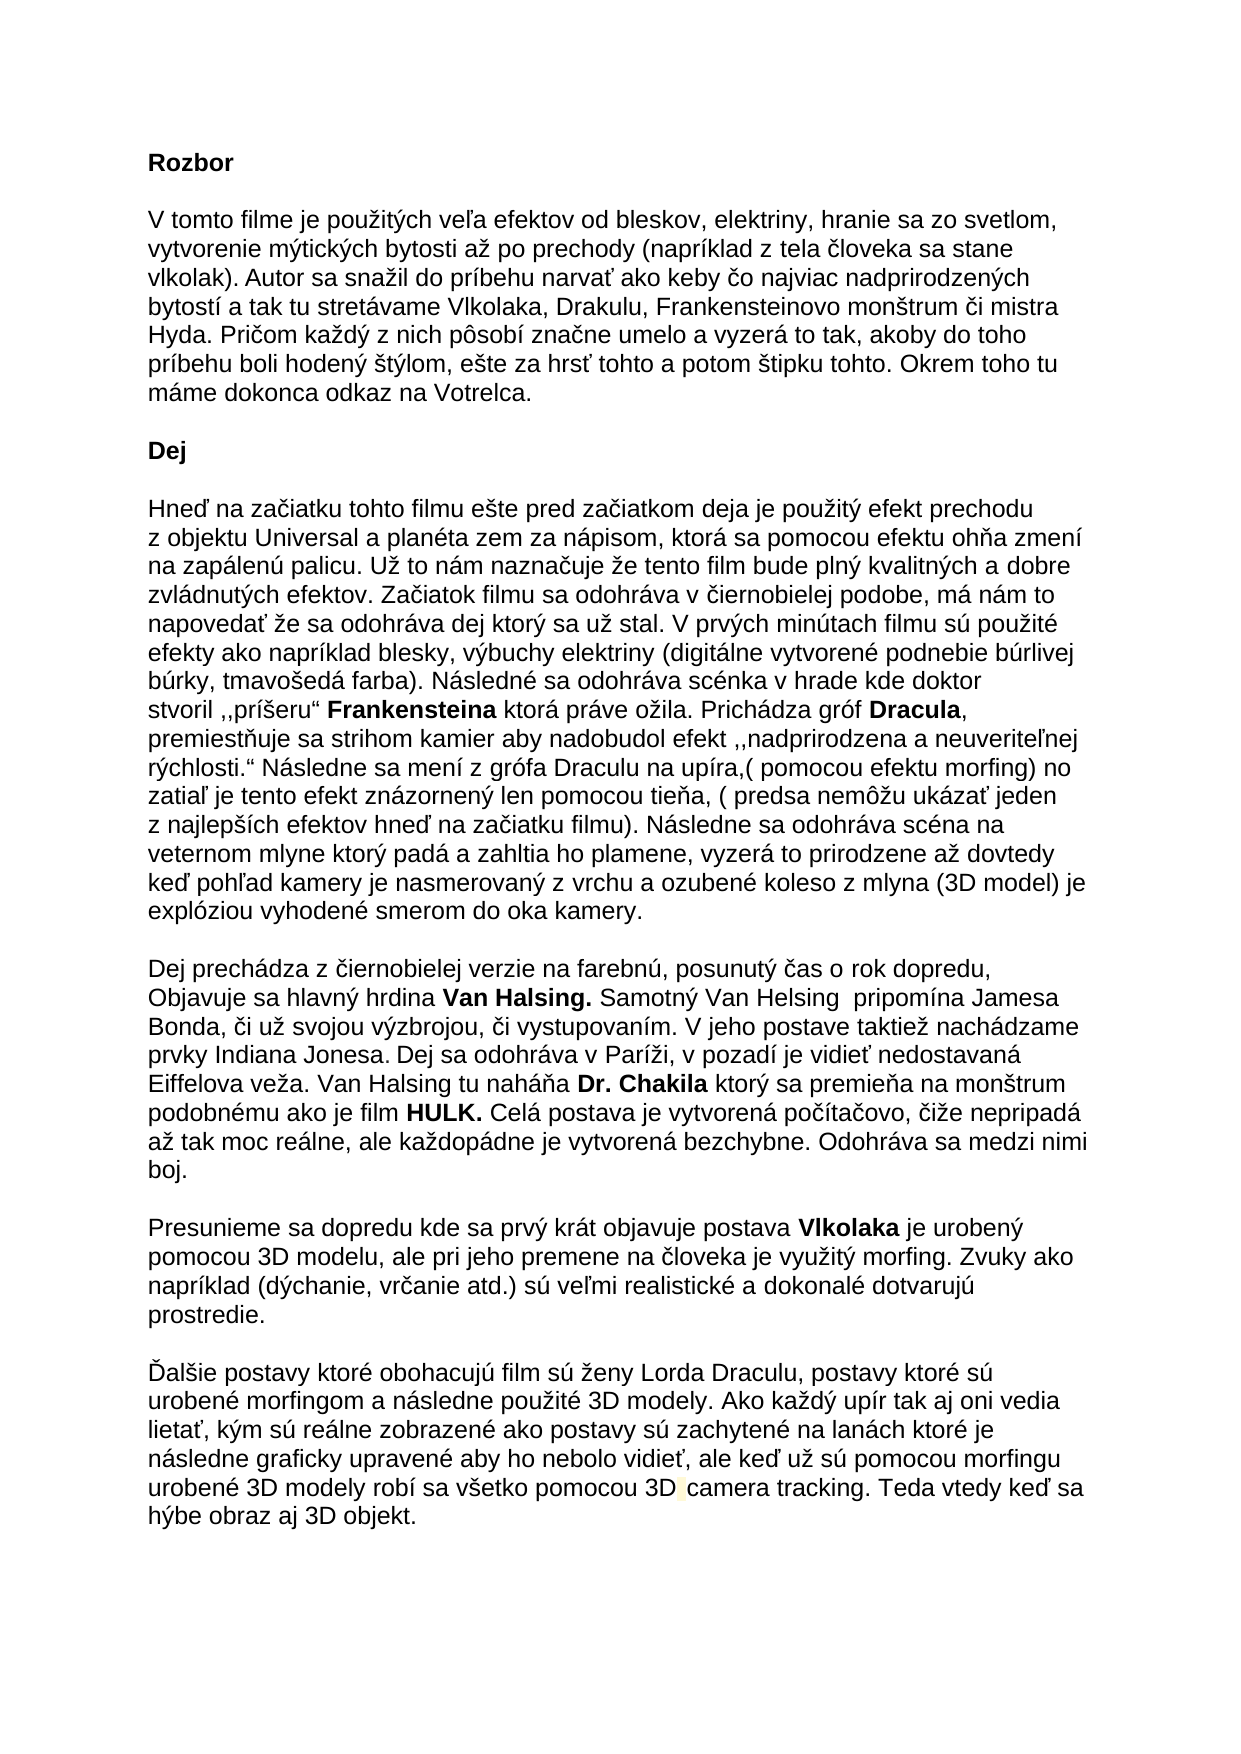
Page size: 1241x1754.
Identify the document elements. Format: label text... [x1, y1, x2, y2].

text Hneď na začiatku tohto filmu ešte pred začiatkom deja je použitý efekt prechodu z objektu Universal a planéta zem za nápisom, ktorá sa pomocou efektu ohňa zmení na zapálenú palicu. Už to nám naznačuje že tento film bude plný kvalitných a dobre zvládnutých efektov. Začiatok filmu sa odohráva v čiernobielej podobe, má nám to napovedať že sa odohráva dej ktorý sa už stal. V prvých minútach filmu sú použité efekty ako napríklad blesky, výbuchy elektriny (digitálne vytvorené podnebie búrlivej búrky, tmavošedá farba). Následné sa odohráva scénka v hrade kde doktor stvoril ,,príšeru“ Frankensteina ktorá práve ožila. Prichádza gróf Dracula, premiestňuje sa strihom kamier aby nadobudol efekt ,,nadprirodzena a neuveriteľnej rýchlosti.“ Následne sa mení z grófa Draculu na upíra,( pomocou efektu morfing) no zatiaľ je tento efekt znázornený len pomocou tieňa, ( predsa nemôžu ukázať jeden z najlepších efektov hneď na začiatku filmu). Následne sa odohráva scéna na veternom mlyne ktorý padá a zahltia ho plamene, vyzerá to prirodzene až dovtedy keď pohľad kamery je nasmerovaný z vrchu a ozubené koleso z mlyna (3D model) je explóziou vyhodené smerom do oka kamery. [148, 494, 1093, 925]
text Presunieme sa dopredu kde sa prvý krát objavuje postava Vlkolaka je urobený pomocou 3D modelu, ale pri jeho premene na človeka je využitý morfing. Zvuky ako napríklad (dýchanie, vrčanie atd.) sú veľmi realistické a dokonalé dotvarujú prostredie. [148, 1213, 1093, 1328]
text Ďalšie postavy ktoré obohacujú film sú ženy Lorda Draculu, postavy ktoré sú urobené morfingom a následne použité 3D modely. Ako každý upír tak aj oni vedia lietať, kým sú reálne zobrazené ako postavy sú zachytené na lanách ktoré je následne graficky upravené aby ho nebolo vidieť, ale keď už sú pomocou morfingu urobené 3D modely robí sa všetko pomocou 3D camera tracking. Teda vtedy keď sa hýbe obraz aj 3D objekt. [148, 1358, 1093, 1530]
text Dej [148, 436, 1093, 465]
text V tomto filme je použitých veľa efektov od bleskov, elektriny, hranie sa zo svetlom, vytvorenie mýtických bytosti až po prechody (napríklad z tela človeka sa stane vlkolak). Autor sa snažil do príbehu narvať ako keby čo najviac nadprirodzených bytostí a tak tu stretávame Vlkolaka, Drakulu, Frankensteinovo monštrum či mistra Hyda. Pričom každý z nich pôsobí značne umelo a vyzerá to tak, akoby do toho príbehu boli hodený štýlom, ešte za hrsť tohto a potom štipku tohto. Okrem toho tu máme dokonca odkaz na Votrelca. [148, 206, 1093, 407]
text Rozbor [148, 148, 1093, 176]
text Dej prechádza z čiernobielej verzie na farebnú, posunutý čas o rok dopredu, Objavuje sa hlavný hrdina Van Halsing. Samotný Van Helsing pripomína Jamesa Bonda, či už svojou výzbrojou, či vystupovaním. V jeho postave taktiež nachádzame prvky Indiana Jonesa. Dej sa odohráva v Paríži, v pozadí je vidieť nedostavaná Eiffelova veža. Van Halsing tu naháňa Dr. Chakila ktorý sa premieňa na monštrum podobnému ako je film HULK. Celá postava je vytvorená počítačovo, čiže nepripadá až tak moc reálne, ale každopádne je vytvorená bezchybne. Odohráva sa medzi nimi boj. [188, 954, 1093, 1184]
